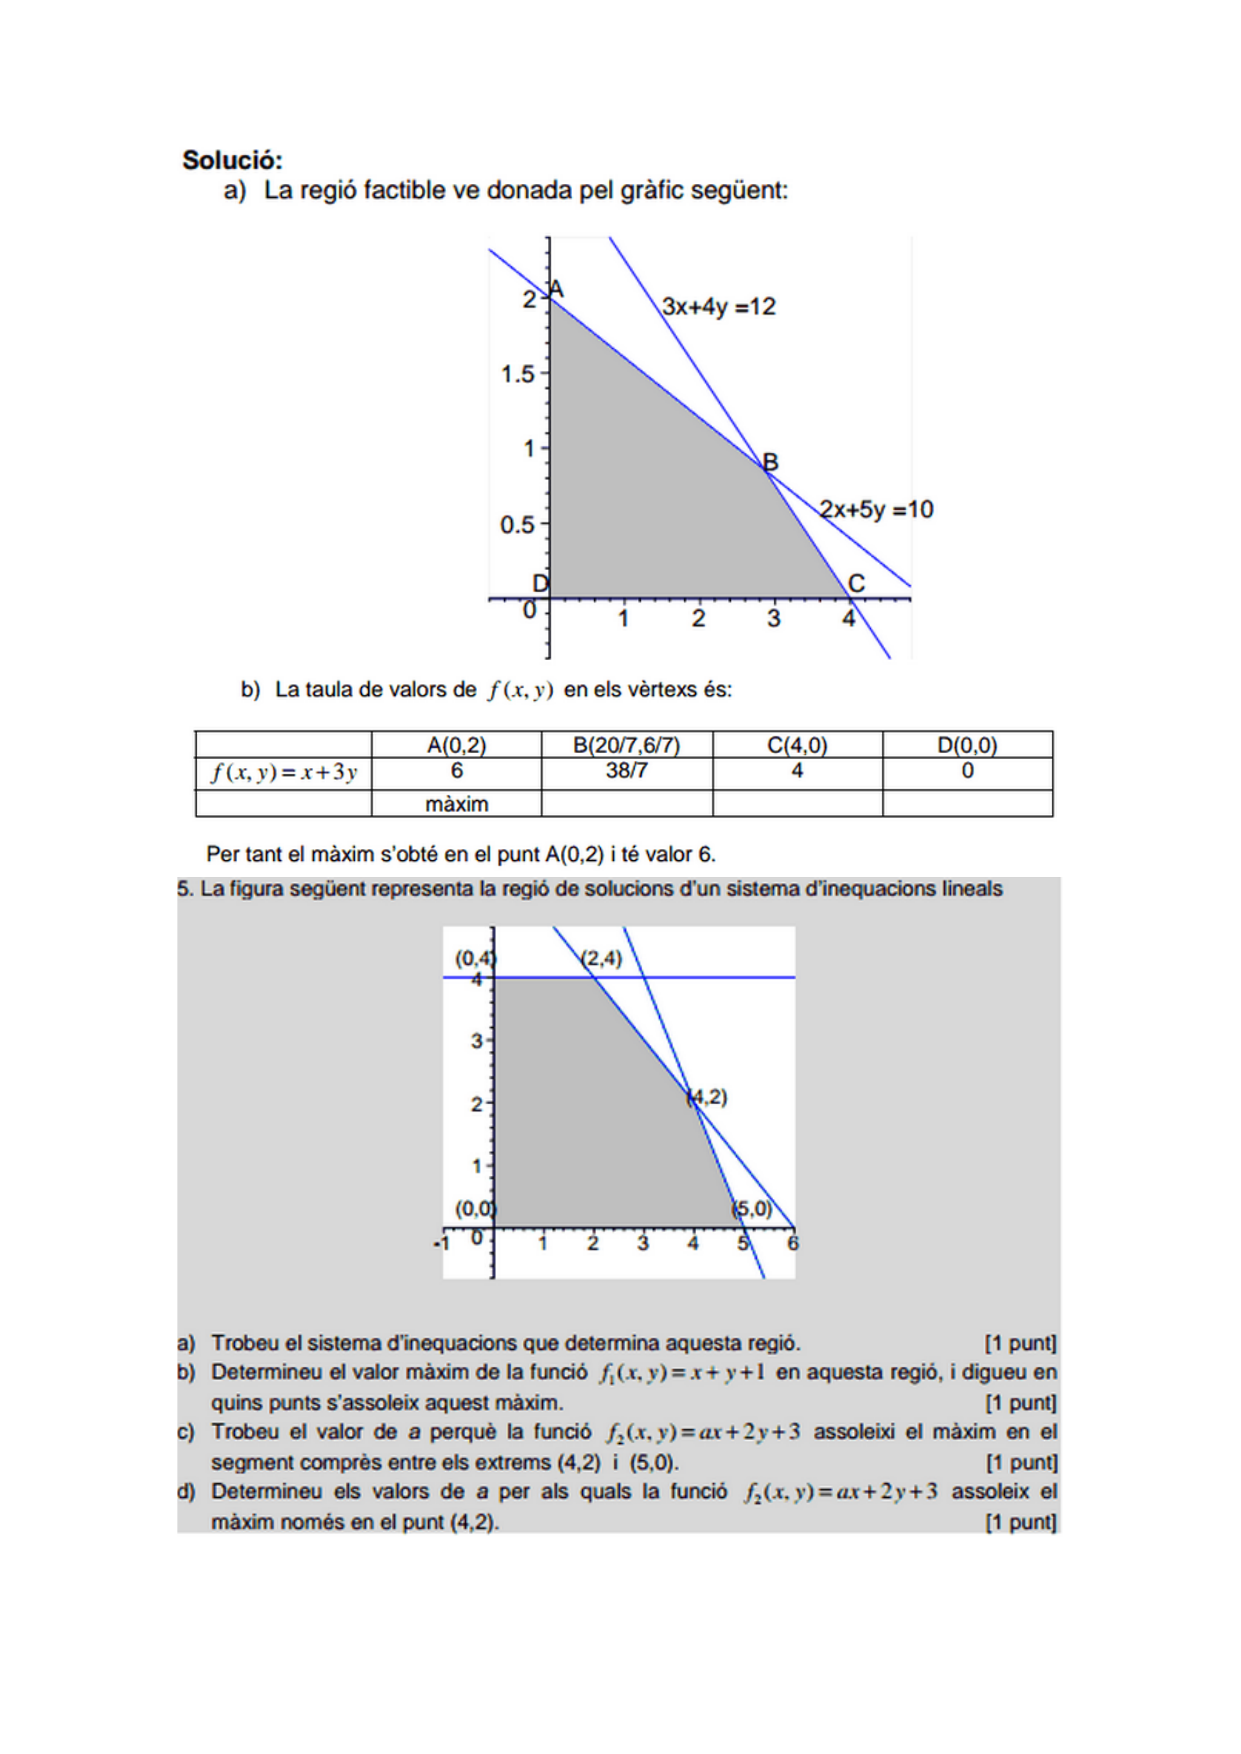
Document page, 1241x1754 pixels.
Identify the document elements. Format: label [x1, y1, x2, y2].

picture [177, 877, 1063, 1537]
picture [177, 147, 1063, 671]
picture [177, 675, 1063, 873]
